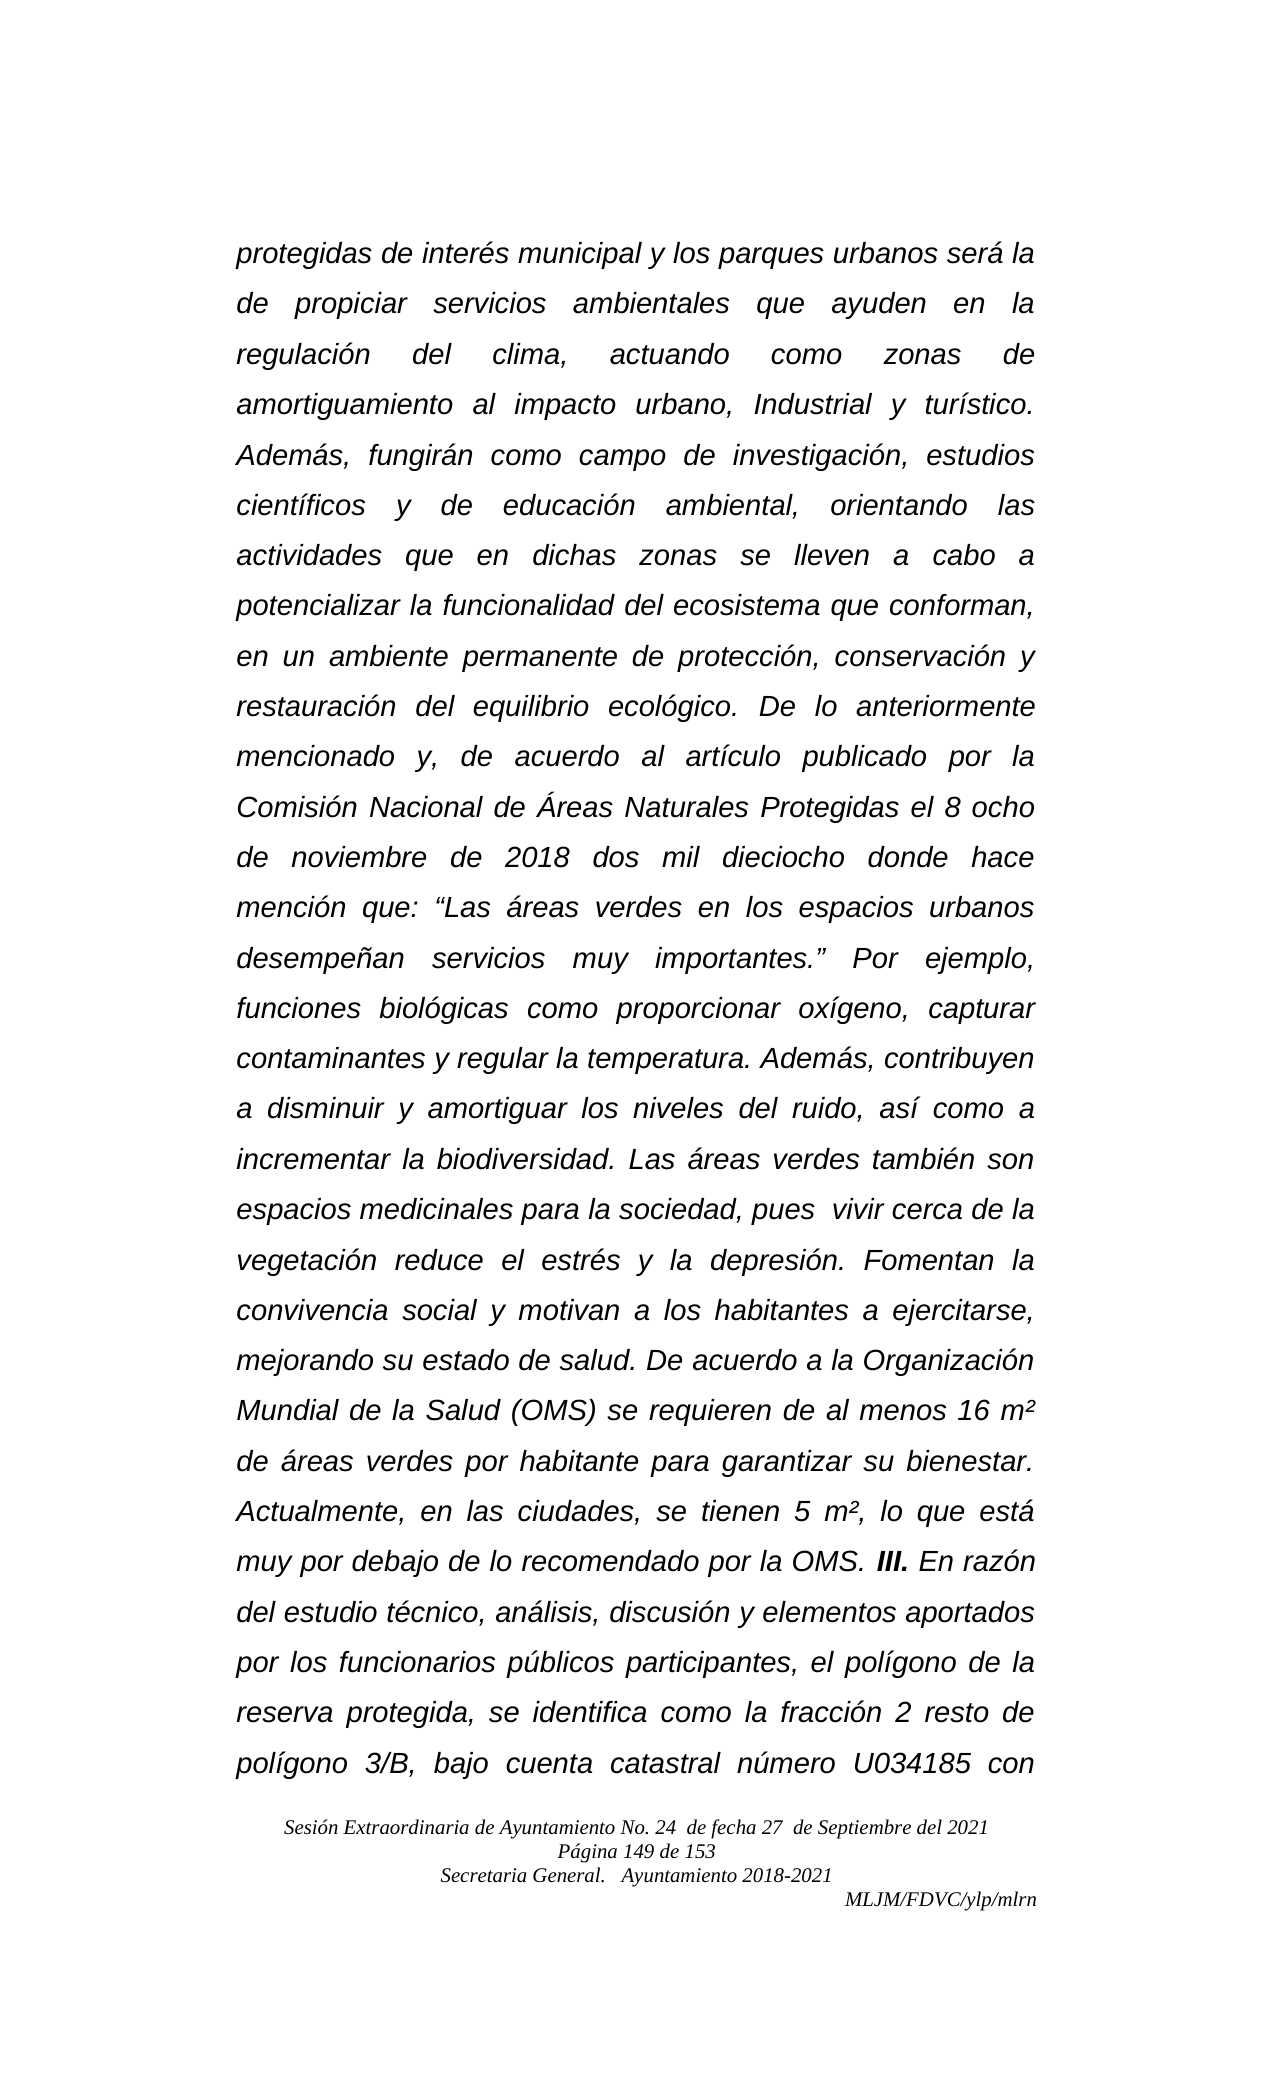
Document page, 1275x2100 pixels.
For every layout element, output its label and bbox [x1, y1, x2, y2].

text [236, 236, 1039, 1779]
